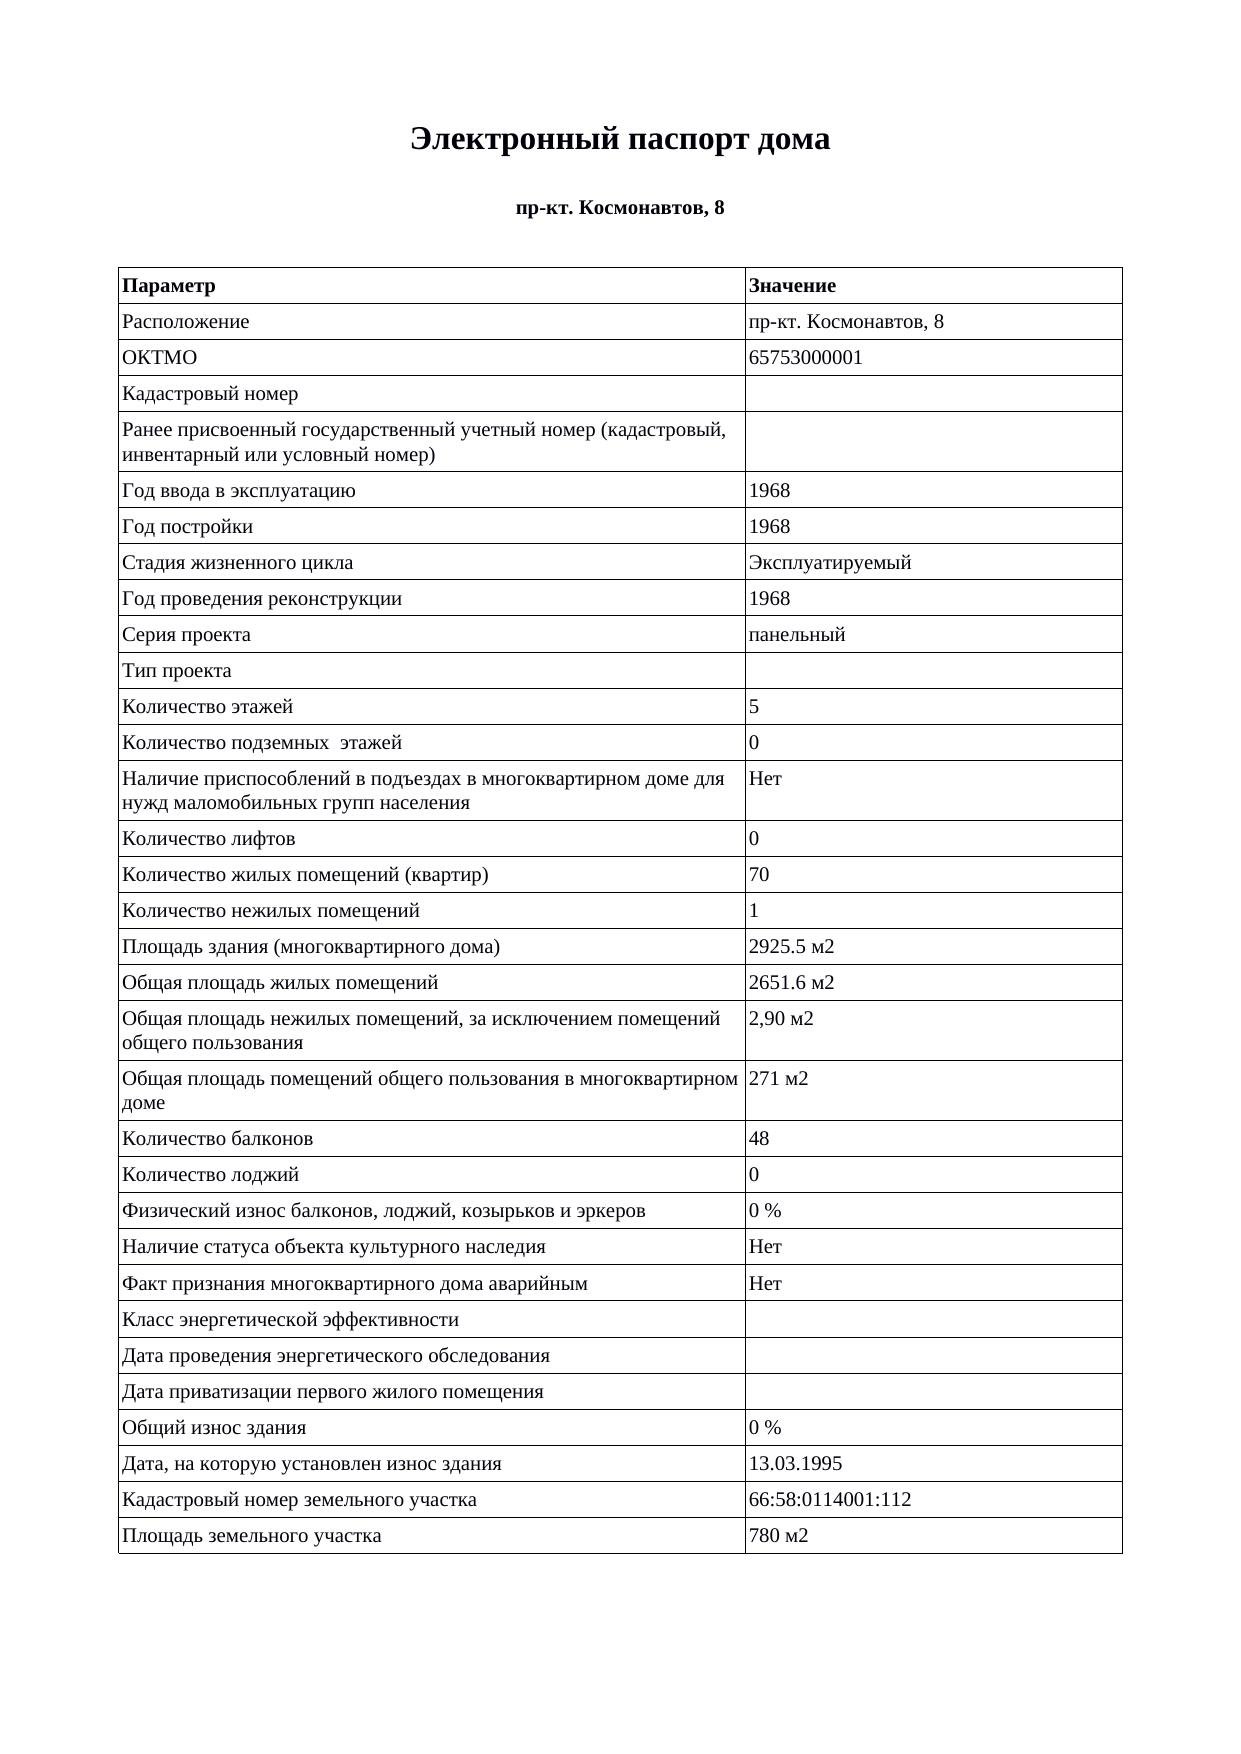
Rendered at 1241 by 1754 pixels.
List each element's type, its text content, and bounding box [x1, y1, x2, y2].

table_cell 0 [746, 821, 1122, 856]
table_cell Факт признания многоквартирного дома аварийным [119, 1265, 745, 1300]
table_cell Дата, на которую установлен износ здания [119, 1446, 745, 1481]
table_cell 271 м2 [746, 1061, 1122, 1120]
table_cell Кадастровый номер земельного участка [119, 1482, 745, 1517]
table_cell Общая площадь помещений общего пользования в многоквартирном доме [119, 1061, 745, 1120]
table_cell 0 [746, 725, 1122, 759]
table_cell 1968 [746, 472, 1122, 507]
table_cell Ранее присвоенный государственный учетный номер (кадастровый, инвентарный или условный номер) [119, 412, 745, 471]
table_cell 66:58:0114001:112 [746, 1482, 1122, 1517]
table_cell Серия проекта [119, 616, 745, 651]
table_cell [746, 1301, 1122, 1336]
text Электронный паспорт дома [118, 118, 1122, 156]
table_cell Наличие приспособлений в подъездах в многоквартирном доме для нужд маломобильных групп населения [119, 761, 745, 820]
table_cell Нет [746, 1229, 1122, 1264]
table_cell панельный [746, 616, 1122, 651]
table_cell Год постройки [119, 508, 745, 543]
table_cell Расположение [119, 304, 745, 339]
table_cell Класс энергетической эффективности [119, 1301, 745, 1336]
table_cell 65753000001 [746, 340, 1122, 375]
table_cell Площадь здания (многоквартирного дома) [119, 929, 745, 964]
table_cell 1968 [746, 508, 1122, 543]
table_cell 5 [746, 689, 1122, 723]
table_cell 48 [746, 1121, 1122, 1156]
list пр-кт. Космонавтов, 8 [118, 195, 1122, 219]
table_cell Нет [746, 1265, 1122, 1300]
table_cell 70 [746, 857, 1122, 892]
table_cell 0 % [746, 1410, 1122, 1444]
table_cell Физический износ балконов, лоджий, козырьков и эркеров [119, 1193, 745, 1228]
table_cell Количество балконов [119, 1121, 745, 1156]
table_cell Год проведения реконструкции [119, 580, 745, 615]
table_cell [746, 412, 1122, 471]
table_header Значение [746, 268, 1122, 303]
table_cell Количество этажей [119, 689, 745, 723]
table_cell Тип проекта [119, 653, 745, 687]
table_cell Количество жилых помещений (квартир) [119, 857, 745, 892]
table_cell [746, 376, 1122, 411]
table_cell 0 % [746, 1193, 1122, 1228]
table_cell 0 [746, 1157, 1122, 1192]
table_cell Стадия жизненного цикла [119, 544, 745, 579]
table_cell [746, 1374, 1122, 1408]
table_cell [746, 1338, 1122, 1372]
table_cell Эксплуатируемый [746, 544, 1122, 579]
table_cell Общая площадь жилых помещений [119, 965, 745, 1000]
table_cell Год ввода в эксплуатацию [119, 472, 745, 507]
table_cell 2,90 м2 [746, 1001, 1122, 1060]
table_cell [746, 653, 1122, 687]
table_cell Общая площадь нежилых помещений, за исключением помещений общего пользования [119, 1001, 745, 1060]
table_cell Кадастровый номер [119, 376, 745, 411]
table_cell 1 [746, 893, 1122, 928]
table_cell пр-кт. Космонавтов, 8 [746, 304, 1122, 339]
table_cell Нет [746, 761, 1122, 820]
table_cell 1968 [746, 580, 1122, 615]
table_cell Общий износ здания [119, 1410, 745, 1444]
table_cell Количество лифтов [119, 821, 745, 856]
table_cell Количество подземных этажей [119, 725, 745, 759]
table_cell Количество лоджий [119, 1157, 745, 1192]
table_cell 2651.6 м2 [746, 965, 1122, 1000]
table_cell 780 м2 [746, 1518, 1122, 1553]
table_cell ОКТМО [119, 340, 745, 375]
table_cell 13.03.1995 [746, 1446, 1122, 1481]
table_cell Дата проведения энергетического обследования [119, 1338, 745, 1372]
table_cell Площадь земельного участка [119, 1518, 745, 1553]
table_header Параметр [119, 268, 745, 303]
table_cell Дата приватизации первого жилого помещения [119, 1374, 745, 1408]
table_cell Количество нежилых помещений [119, 893, 745, 928]
table_cell Наличие статуса объекта культурного наследия [119, 1229, 745, 1264]
table_cell 2925.5 м2 [746, 929, 1122, 964]
